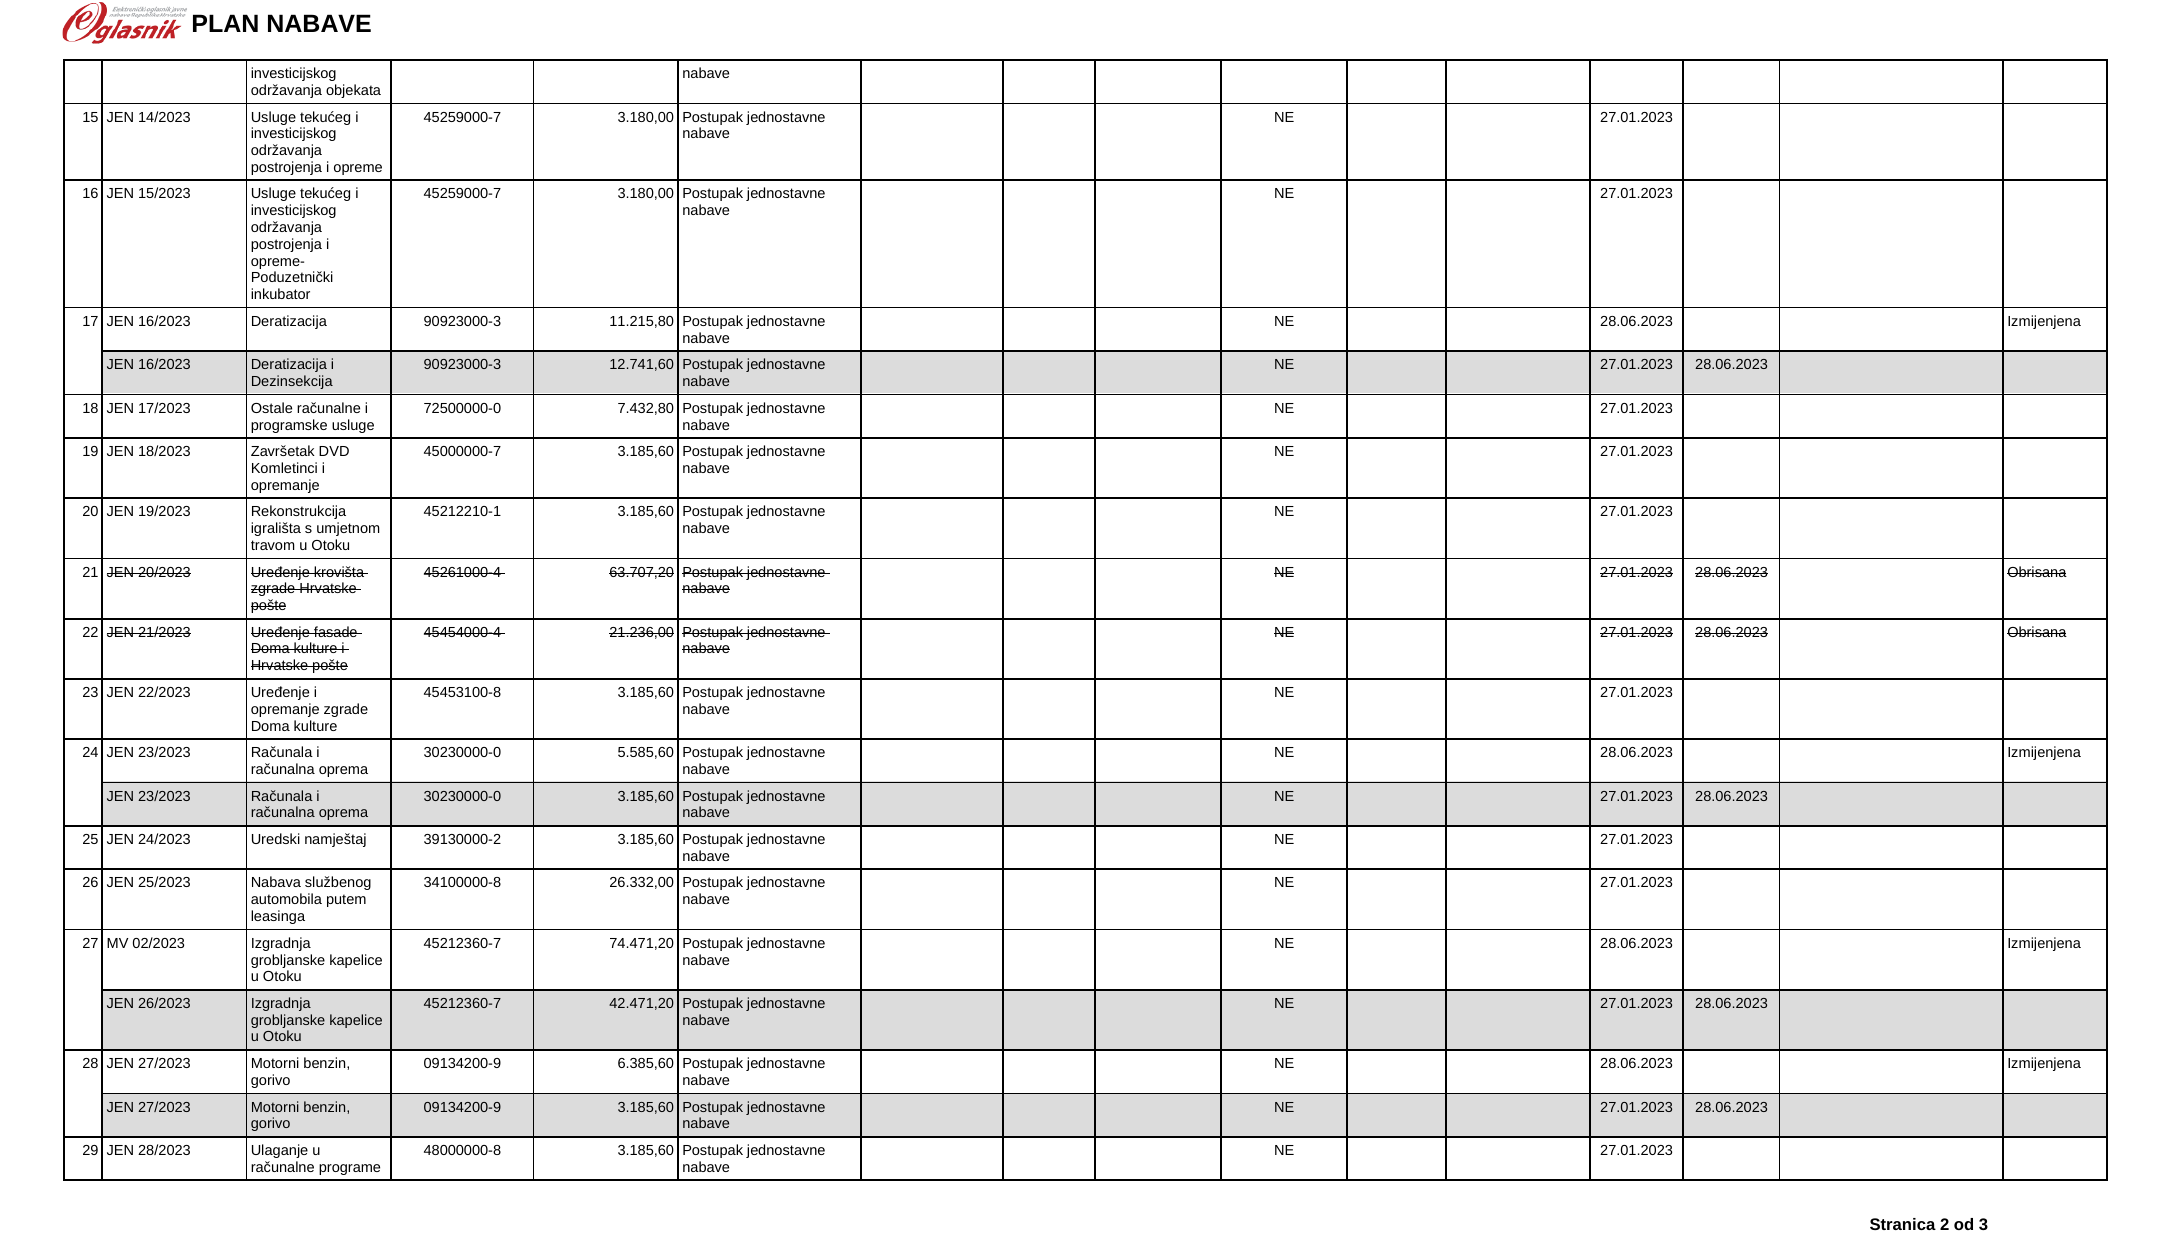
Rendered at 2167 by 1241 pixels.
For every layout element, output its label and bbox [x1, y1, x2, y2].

table_cell [392, 740, 533, 781]
table_cell [1591, 620, 1682, 678]
table_cell [247, 439, 390, 497]
table_cell [103, 61, 246, 103]
table_cell [103, 620, 246, 678]
table_cell [862, 1051, 1002, 1093]
table_cell [679, 680, 860, 738]
table_cell [1780, 308, 2002, 350]
table_cell [1591, 870, 1682, 929]
table_cell [392, 680, 533, 738]
table_cell [1447, 620, 1589, 678]
table_cell [1780, 1051, 2002, 1093]
table_cell [1447, 104, 1589, 179]
table_cell [1684, 499, 1779, 558]
table_cell [247, 181, 390, 307]
table_cell [1780, 499, 2002, 558]
table_cell [247, 499, 390, 558]
table_cell [1780, 559, 2002, 618]
table_cell [1591, 740, 1682, 781]
table_cell [103, 740, 246, 781]
table_cell [392, 827, 533, 868]
table_cell [1222, 827, 1346, 868]
table_cell [1447, 827, 1589, 868]
table_cell [679, 740, 860, 781]
table_cell [1222, 439, 1346, 497]
table_cell [392, 1138, 533, 1179]
table_cell [247, 559, 390, 618]
table_cell [534, 181, 677, 307]
table_cell [862, 620, 1002, 678]
table_cell [247, 61, 390, 103]
table_cell [679, 930, 860, 989]
table_cell [2004, 61, 2106, 103]
table_cell [1684, 308, 1779, 350]
table_cell [862, 680, 1002, 738]
table_cell [1004, 1138, 1094, 1179]
table_cell [534, 680, 677, 738]
table_cell [1447, 930, 1589, 989]
table_cell [1447, 559, 1589, 618]
table_cell [679, 181, 860, 307]
table_cell [679, 104, 860, 179]
table_cell [1222, 181, 1346, 307]
table_cell [247, 740, 390, 781]
table_cell [1591, 181, 1682, 307]
table_cell [1684, 740, 1779, 781]
table_cell [1348, 439, 1445, 497]
table_cell [392, 61, 533, 103]
table_cell [2004, 827, 2106, 868]
table_cell [1096, 61, 1220, 103]
table_cell [247, 104, 390, 179]
table_cell [1096, 499, 1220, 558]
table_cell [392, 499, 533, 558]
table_cell [679, 395, 860, 437]
table_cell [1348, 620, 1445, 678]
table_cell [1004, 104, 1094, 179]
table_cell [1348, 559, 1445, 618]
table_cell [1684, 620, 1779, 678]
table_cell [1591, 499, 1682, 558]
table_cell [1591, 559, 1682, 618]
table_cell [392, 104, 533, 179]
table_cell [1447, 439, 1589, 497]
table_cell [2004, 104, 2106, 179]
picture [62, 2, 188, 44]
table_cell [1684, 680, 1779, 738]
table_cell [1222, 740, 1346, 781]
table_cell [1348, 827, 1445, 868]
table_cell [392, 1051, 533, 1093]
table_cell [1222, 61, 1346, 103]
table_cell [1096, 870, 1220, 929]
table_cell [1684, 61, 1779, 103]
table_cell [1780, 181, 2002, 307]
table_cell [392, 439, 533, 497]
table_cell [1004, 620, 1094, 678]
table_cell [1447, 1138, 1589, 1179]
table_cell [1348, 680, 1445, 738]
table_cell [103, 395, 246, 437]
table_cell [1447, 308, 1589, 350]
table_cell [1004, 740, 1094, 781]
table_cell [247, 680, 390, 738]
table_cell [534, 104, 677, 179]
table_cell [1096, 559, 1220, 618]
table_cell [247, 395, 390, 437]
table_cell [1447, 870, 1589, 929]
table_cell [1684, 439, 1779, 497]
table_cell [534, 559, 677, 618]
table_cell [103, 1138, 246, 1179]
table_cell [1348, 308, 1445, 350]
table_cell [1684, 930, 1779, 989]
table_cell [1348, 870, 1445, 929]
table_cell [392, 308, 533, 350]
table_cell [1004, 1051, 1094, 1093]
table_cell [679, 499, 860, 558]
table_cell [1222, 1051, 1346, 1093]
table_cell [1591, 827, 1682, 868]
table_cell [534, 827, 677, 868]
table_cell [1004, 395, 1094, 437]
table_cell [862, 870, 1002, 929]
table_cell [862, 61, 1002, 103]
table_cell [679, 559, 860, 618]
table_cell [862, 308, 1002, 350]
table_cell [1684, 104, 1779, 179]
table_cell [679, 620, 860, 678]
table_cell [862, 499, 1002, 558]
table_cell [2004, 559, 2106, 618]
table_cell [2004, 1138, 2106, 1179]
table_cell [1780, 620, 2002, 678]
table_cell [1222, 1138, 1346, 1179]
table_cell [392, 395, 533, 437]
table_cell [1684, 1051, 1779, 1093]
table_cell [1780, 680, 2002, 738]
table_cell [247, 1051, 390, 1093]
table_cell [1096, 827, 1220, 868]
table_cell [679, 439, 860, 497]
table_cell [1447, 1051, 1589, 1093]
table_cell [1096, 680, 1220, 738]
table_cell [247, 1138, 390, 1179]
table_cell [534, 740, 677, 781]
table_cell [679, 1051, 860, 1093]
table_cell [1004, 559, 1094, 618]
table_cell [2004, 680, 2106, 738]
table_cell [1591, 1138, 1682, 1179]
table_cell [1591, 61, 1682, 103]
table_cell [862, 395, 1002, 437]
table_cell [1096, 104, 1220, 179]
table_cell [103, 181, 246, 307]
table_cell [1591, 680, 1682, 738]
table_cell [862, 740, 1002, 781]
table_cell [1591, 930, 1682, 989]
table_cell [103, 308, 246, 350]
table_cell [534, 1138, 677, 1179]
table_cell [1447, 395, 1589, 437]
table_cell [103, 930, 246, 989]
table_cell [1096, 308, 1220, 350]
table_cell [1684, 395, 1779, 437]
table_cell [1447, 499, 1589, 558]
table_cell [1780, 930, 2002, 989]
table_cell [1780, 439, 2002, 497]
table_cell [862, 104, 1002, 179]
table_cell [2004, 1051, 2106, 1093]
table_cell [1096, 740, 1220, 781]
table_cell [1348, 930, 1445, 989]
table_cell [247, 870, 390, 929]
table_cell [534, 870, 677, 929]
table_cell [103, 680, 246, 738]
table_cell [1780, 827, 2002, 868]
table_cell [1780, 395, 2002, 437]
table_cell [1004, 499, 1094, 558]
table_cell [1591, 1051, 1682, 1093]
table_cell [679, 870, 860, 929]
table_cell [1591, 395, 1682, 437]
table_cell [1096, 1138, 1220, 1179]
table_cell [1591, 308, 1682, 350]
table_cell [534, 395, 677, 437]
table_cell [2004, 395, 2106, 437]
table_cell [103, 559, 246, 618]
table_cell [1004, 439, 1094, 497]
table_cell [2004, 308, 2106, 350]
table_cell [534, 1051, 677, 1093]
table_cell [862, 827, 1002, 868]
table_cell [862, 930, 1002, 989]
table_cell [534, 620, 677, 678]
table_cell [1222, 395, 1346, 437]
table_cell [392, 930, 533, 989]
table_cell [1447, 61, 1589, 103]
table_cell [1780, 1138, 2002, 1179]
table_cell [1222, 308, 1346, 350]
table_cell [2004, 930, 2106, 989]
table_cell [1348, 740, 1445, 781]
table_cell [1004, 181, 1094, 307]
table_cell [103, 1051, 246, 1093]
table_cell [1348, 61, 1445, 103]
table_cell [1096, 395, 1220, 437]
table_cell [679, 61, 860, 103]
table_cell [1684, 1138, 1779, 1179]
table_cell [2004, 740, 2106, 781]
table_cell [534, 308, 677, 350]
table_cell [1591, 439, 1682, 497]
table_cell [1222, 499, 1346, 558]
table_cell [247, 930, 390, 989]
table_cell [1222, 104, 1346, 179]
table_cell [534, 439, 677, 497]
table_cell [1348, 1138, 1445, 1179]
table_cell [2004, 181, 2106, 307]
table_cell [1780, 740, 2002, 781]
table_cell [862, 559, 1002, 618]
table_cell [1447, 680, 1589, 738]
table_cell [1222, 930, 1346, 989]
table_cell [2004, 620, 2106, 678]
table_cell [247, 827, 390, 868]
table_cell [1004, 308, 1094, 350]
table_cell [1780, 870, 2002, 929]
table_cell [247, 620, 390, 678]
table_cell [1096, 1051, 1220, 1093]
table_cell [1096, 620, 1220, 678]
table_cell [862, 1138, 1002, 1179]
table_cell [103, 870, 246, 929]
table_cell [103, 439, 246, 497]
table_cell [247, 308, 390, 350]
table_cell [1447, 740, 1589, 781]
table_cell [862, 181, 1002, 307]
table_cell [679, 1138, 860, 1179]
table_cell [1096, 930, 1220, 989]
table_cell [534, 61, 677, 103]
table_cell [2004, 499, 2106, 558]
table_cell [1348, 395, 1445, 437]
table_cell [1348, 104, 1445, 179]
table_cell [1684, 827, 1779, 868]
table_cell [392, 559, 533, 618]
table_cell [862, 439, 1002, 497]
table_cell [1004, 827, 1094, 868]
table_cell [59, 59, 63, 1181]
table_cell [1096, 439, 1220, 497]
table_cell [1004, 61, 1094, 103]
table_cell [1780, 61, 2002, 103]
table_cell [2004, 870, 2106, 929]
table_cell [534, 499, 677, 558]
table_cell [1348, 1051, 1445, 1093]
table_cell [679, 827, 860, 868]
table_cell [392, 870, 533, 929]
table_cell [1348, 181, 1445, 307]
table_cell [1222, 620, 1346, 678]
table_cell [1684, 870, 1779, 929]
table_cell [1447, 181, 1589, 307]
table_cell [103, 104, 246, 179]
table_cell [1591, 104, 1682, 179]
table_cell [1684, 559, 1779, 618]
table_cell [1348, 499, 1445, 558]
table_cell [679, 308, 860, 350]
table_cell [103, 827, 246, 868]
table_cell [1004, 680, 1094, 738]
table_cell [103, 499, 246, 558]
table_cell [1222, 680, 1346, 738]
table_cell [2004, 439, 2106, 497]
table_cell [534, 930, 677, 989]
table_cell [1222, 559, 1346, 618]
table_cell [1096, 181, 1220, 307]
table_cell [1004, 930, 1094, 989]
table_cell [392, 620, 533, 678]
table_cell [1684, 181, 1779, 307]
table_cell [392, 181, 533, 307]
table_cell [1780, 104, 2002, 179]
table_cell [1222, 870, 1346, 929]
table_cell [1004, 870, 1094, 929]
